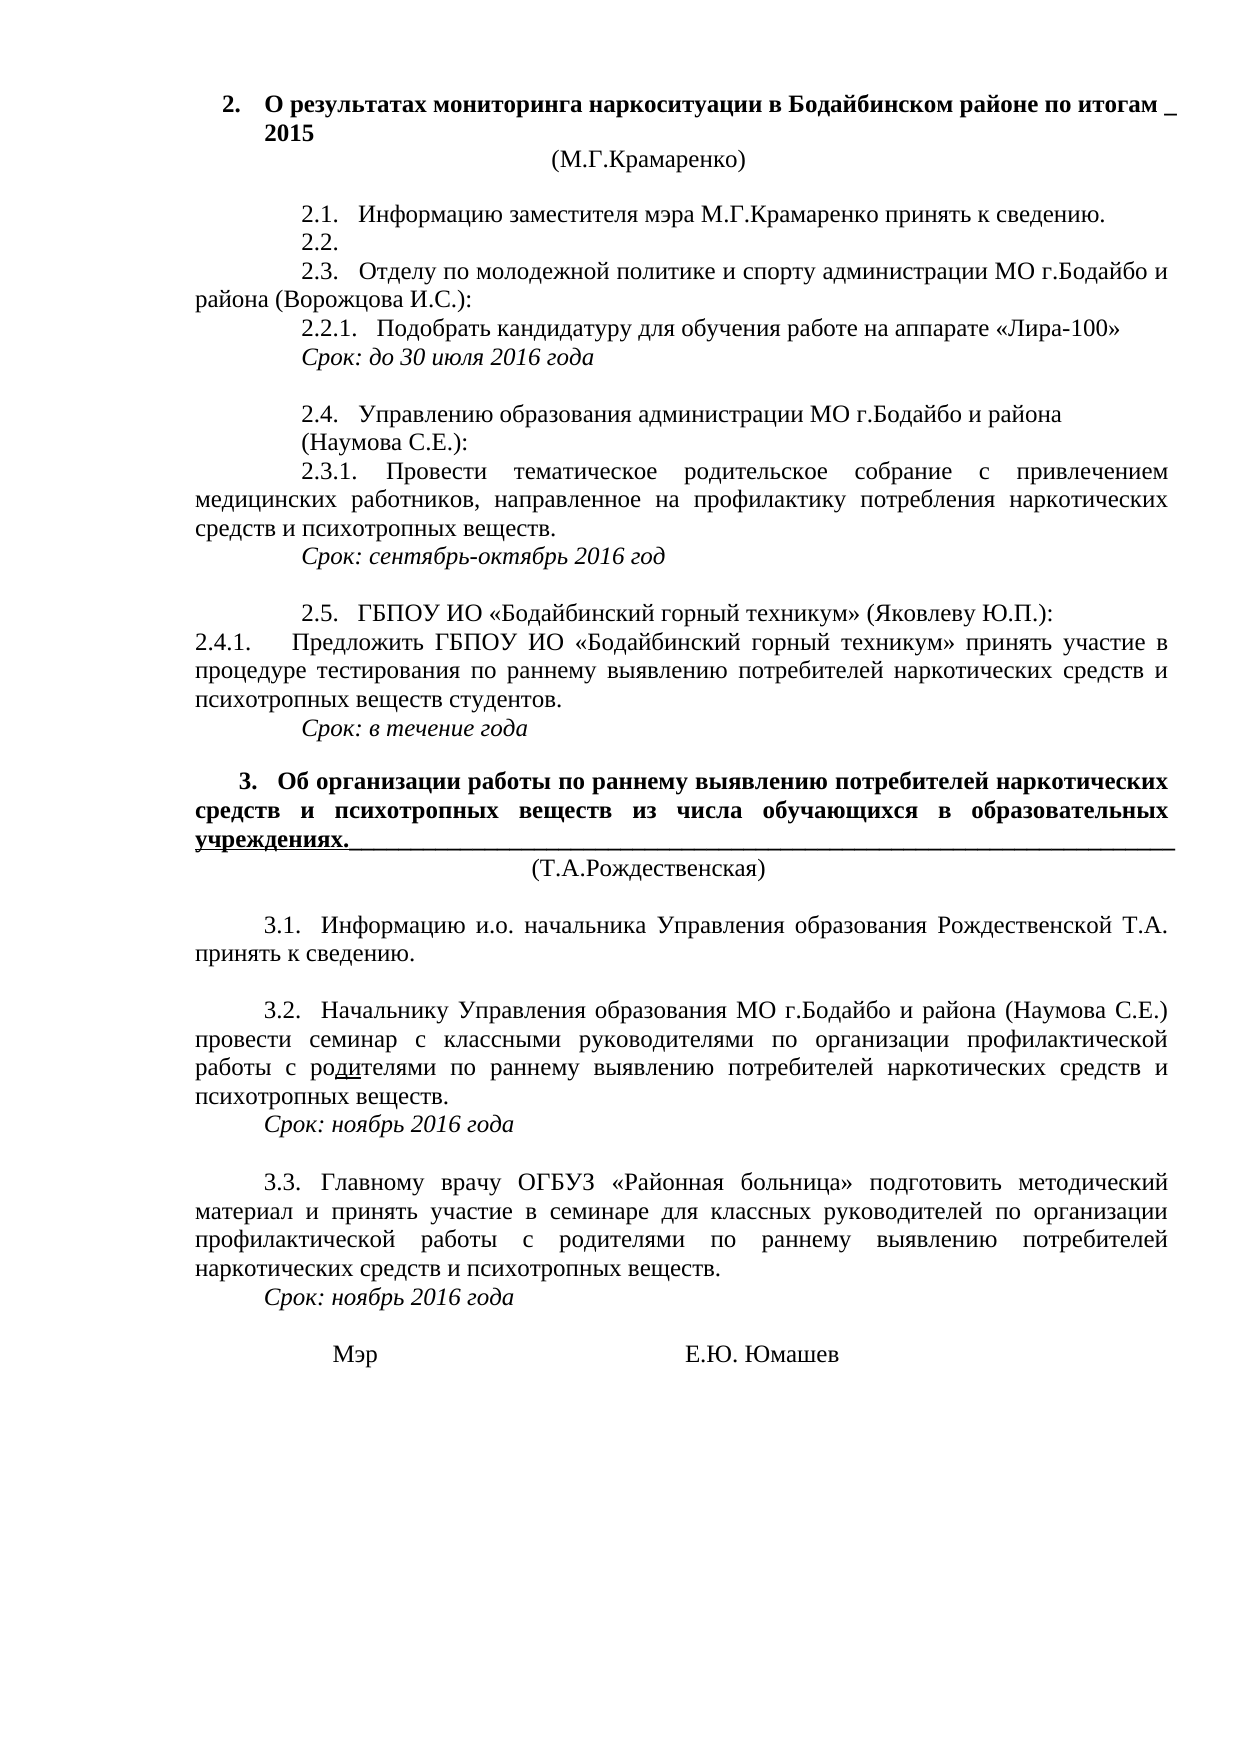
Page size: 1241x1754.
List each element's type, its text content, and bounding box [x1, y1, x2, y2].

list Информацию и.о. начальника Управления образования Рождественской Т.А. принять к сведению. [195, 910, 1169, 967]
text (Наумова С.Е.): [195, 428, 1213, 456]
text Срок: в течение года [195, 713, 1213, 742]
list Об организации работы по раннему выявлению потребителей наркотических средств и психотропных веществ из числа обучающихся в образовательных учреждениях. [195, 766, 1169, 849]
text (М.Г.Крамаренко) [118, 147, 1179, 172]
text (Т.А.Рождественская) [118, 853, 1179, 882]
text Срок: ноябрь 2016 года [195, 1110, 1213, 1138]
list Отделу по молодежной политике и спорту администрации МО г.Бодайбо и района (Ворожцова И.С.): [195, 256, 1169, 313]
list Подобрать кандидатуру для обучения работе на аппарате «Лира-100» [195, 313, 1213, 342]
list Главному врачу ОГБУЗ «Районная больница» подготовить методический материал и принять участие в семинаре для классных руководителей по организации профилактической работы с родителями по раннему выявлению потребителей наркотических средств и психотропных веществ. [195, 1167, 1169, 1282]
list Начальнику Управления образования МО г.Бодайбо и района (Наумова С.Е.) провести семинар с классными руководителями по организации профилактической работы с родителями по раннему выявлению потребителей наркотических средств и психотропных веществ. [195, 996, 1169, 1110]
list Информацию заместителя мэра М.Г.Крамаренко принять к сведению. [195, 199, 1213, 228]
list Предложить ГБПОУ ИО «Бодайбинский горный техникум» принять участие в процедуре тестирования по раннему выявлению потребителей наркотических средств и психотропных веществ студентов. [195, 627, 1169, 713]
list О результатах мониторинга наркоситуации в Бодайбинском районе по итогам 2015 [195, 89, 1213, 147]
text Срок: ноябрь 2016 года [195, 1282, 1213, 1311]
text Срок: до 30 июля 2016 года [195, 342, 1213, 371]
list Управлению образования администрации МО г.Бодайбо и района [195, 399, 1213, 428]
text Срок: сентябрь-октябрь 2016 год [195, 542, 1213, 570]
list Провести тематическое родительское собрание с привлечением медицинских работников, направленное на профилактику потребления наркотических средств и психотропных веществ. [195, 456, 1169, 542]
text Мэр Е.Ю. Юмашев [332, 1339, 1213, 1368]
list ГБПОУ ИО «Бодайбинский горный техникум» (Яковлеву Ю.П.): [195, 599, 1213, 627]
